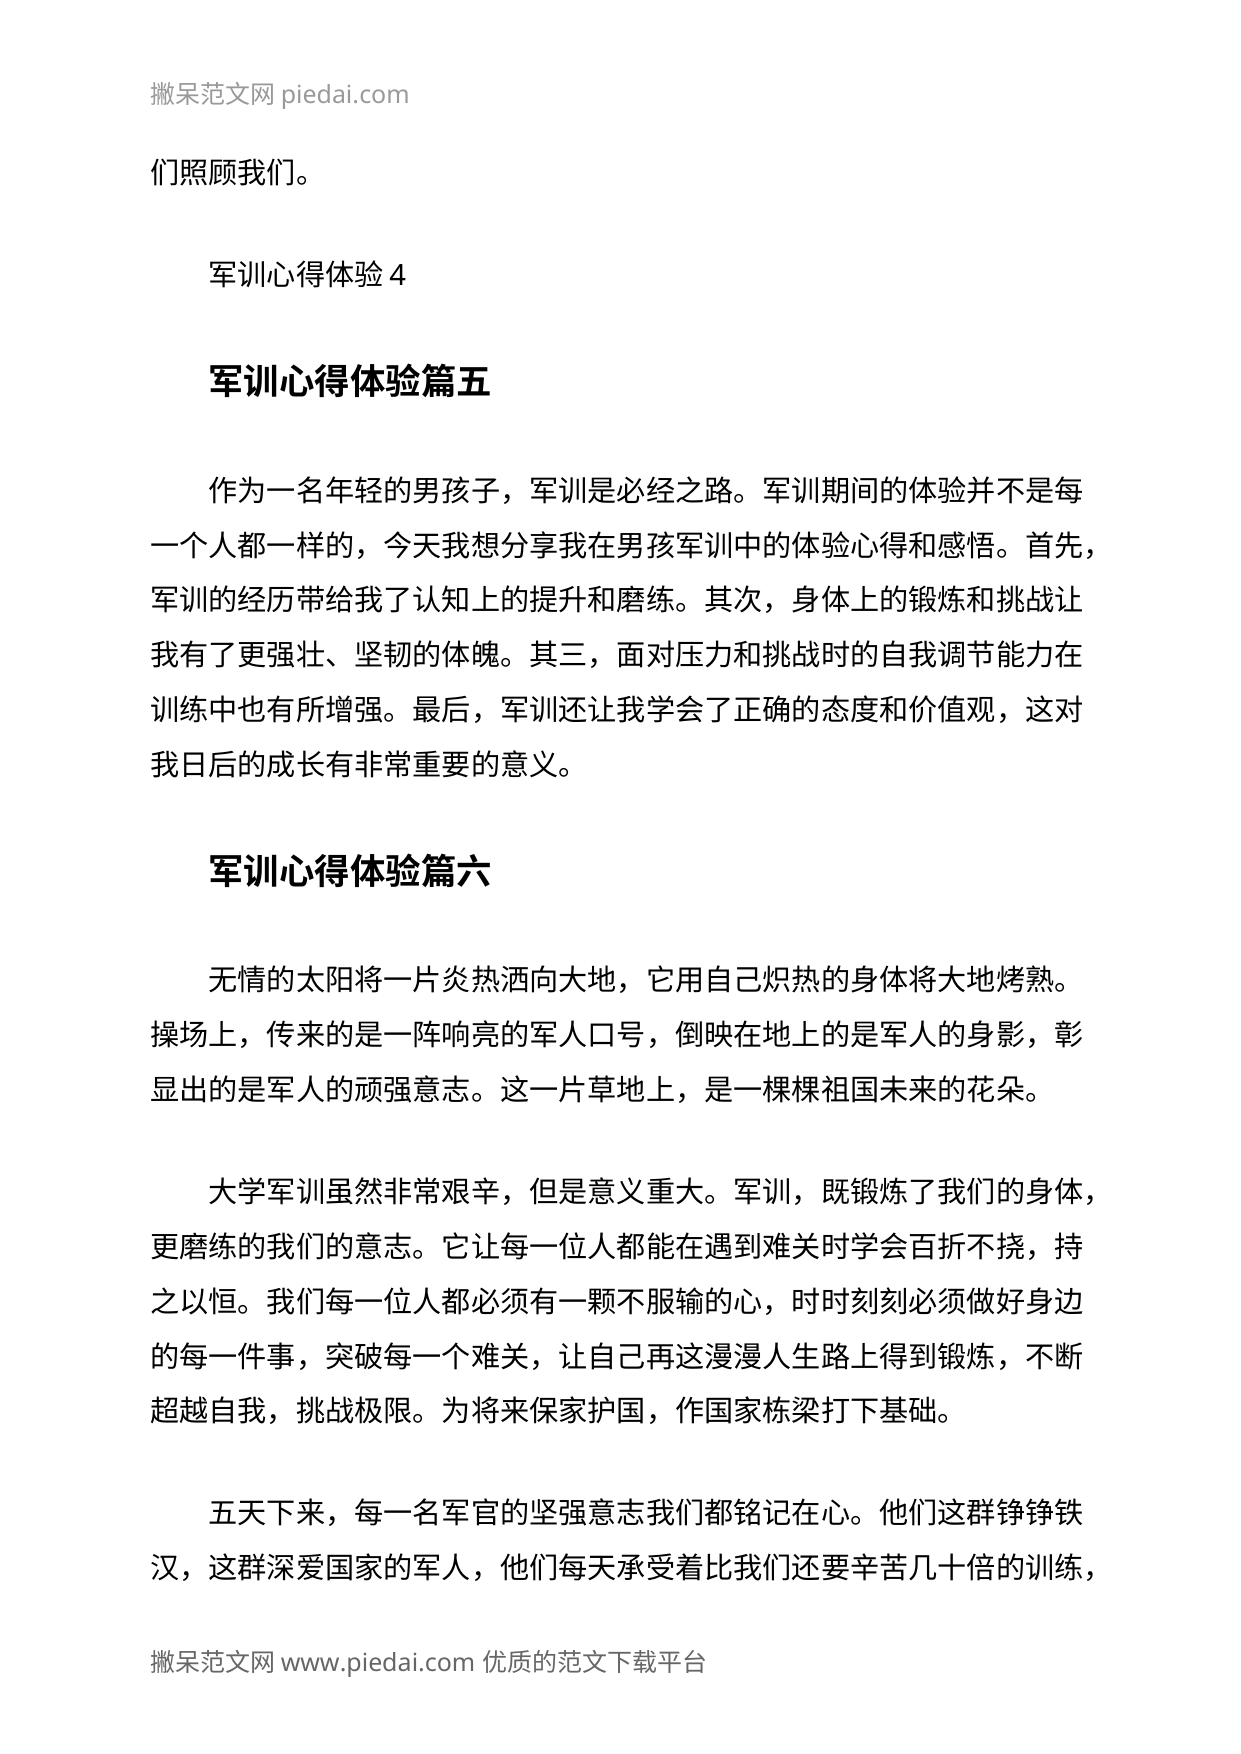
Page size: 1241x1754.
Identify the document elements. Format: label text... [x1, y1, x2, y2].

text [150, 150, 1090, 192]
text 无情的太阳将一片炎热洒向大地，它用自己炽热的身体将大地烤熟。操场上，传来的是一阵响亮的军人口号，倒映在地上的是军人的身影，彰显出的是军人的顽强意志。这一片草地上，是一棵棵祖国未来的花朵。 [150, 957, 1090, 1109]
text 军训心得体验篇五 [150, 354, 1090, 405]
text 作为一名年轻的男孩子，军训是必经之路。军训期间的体验并不是每一个人都一样的，今天我想分享我在男孩军训中的体验心得和感悟。首先，军训的经历带给我了认知上的提升和磨练。其次，身体上的锻炼和挑战让我有了更强壮、坚韧的体魄。其三，面对压力和挑战时的自我调节能力在训练中也有所增强。最后，军训还让我学会了正确的态度和价值观，这对我日后的成长有非常重要的意义。 [150, 467, 1090, 784]
text 军训心得体验4 [150, 252, 1090, 294]
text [150, 1490, 1090, 1587]
text 军训心得体验篇六 [150, 843, 1090, 895]
text 大学军训虽然非常艰辛，但是意义重大。军训，既锻炼了我们的身体，更磨练的我们的意志。它让每一位人都能在遇到难关时学会百折不挠，持之以恒。我们每一位人都必须有一颗不服输的心，时时刻刻必须做好身边的每一件事，突破每一个难关，让自己再这漫漫人生路上得到锻炼，不断超越自我，挑战极限。为将来保家护国，作国家栋梁打下基础。 [150, 1168, 1090, 1430]
